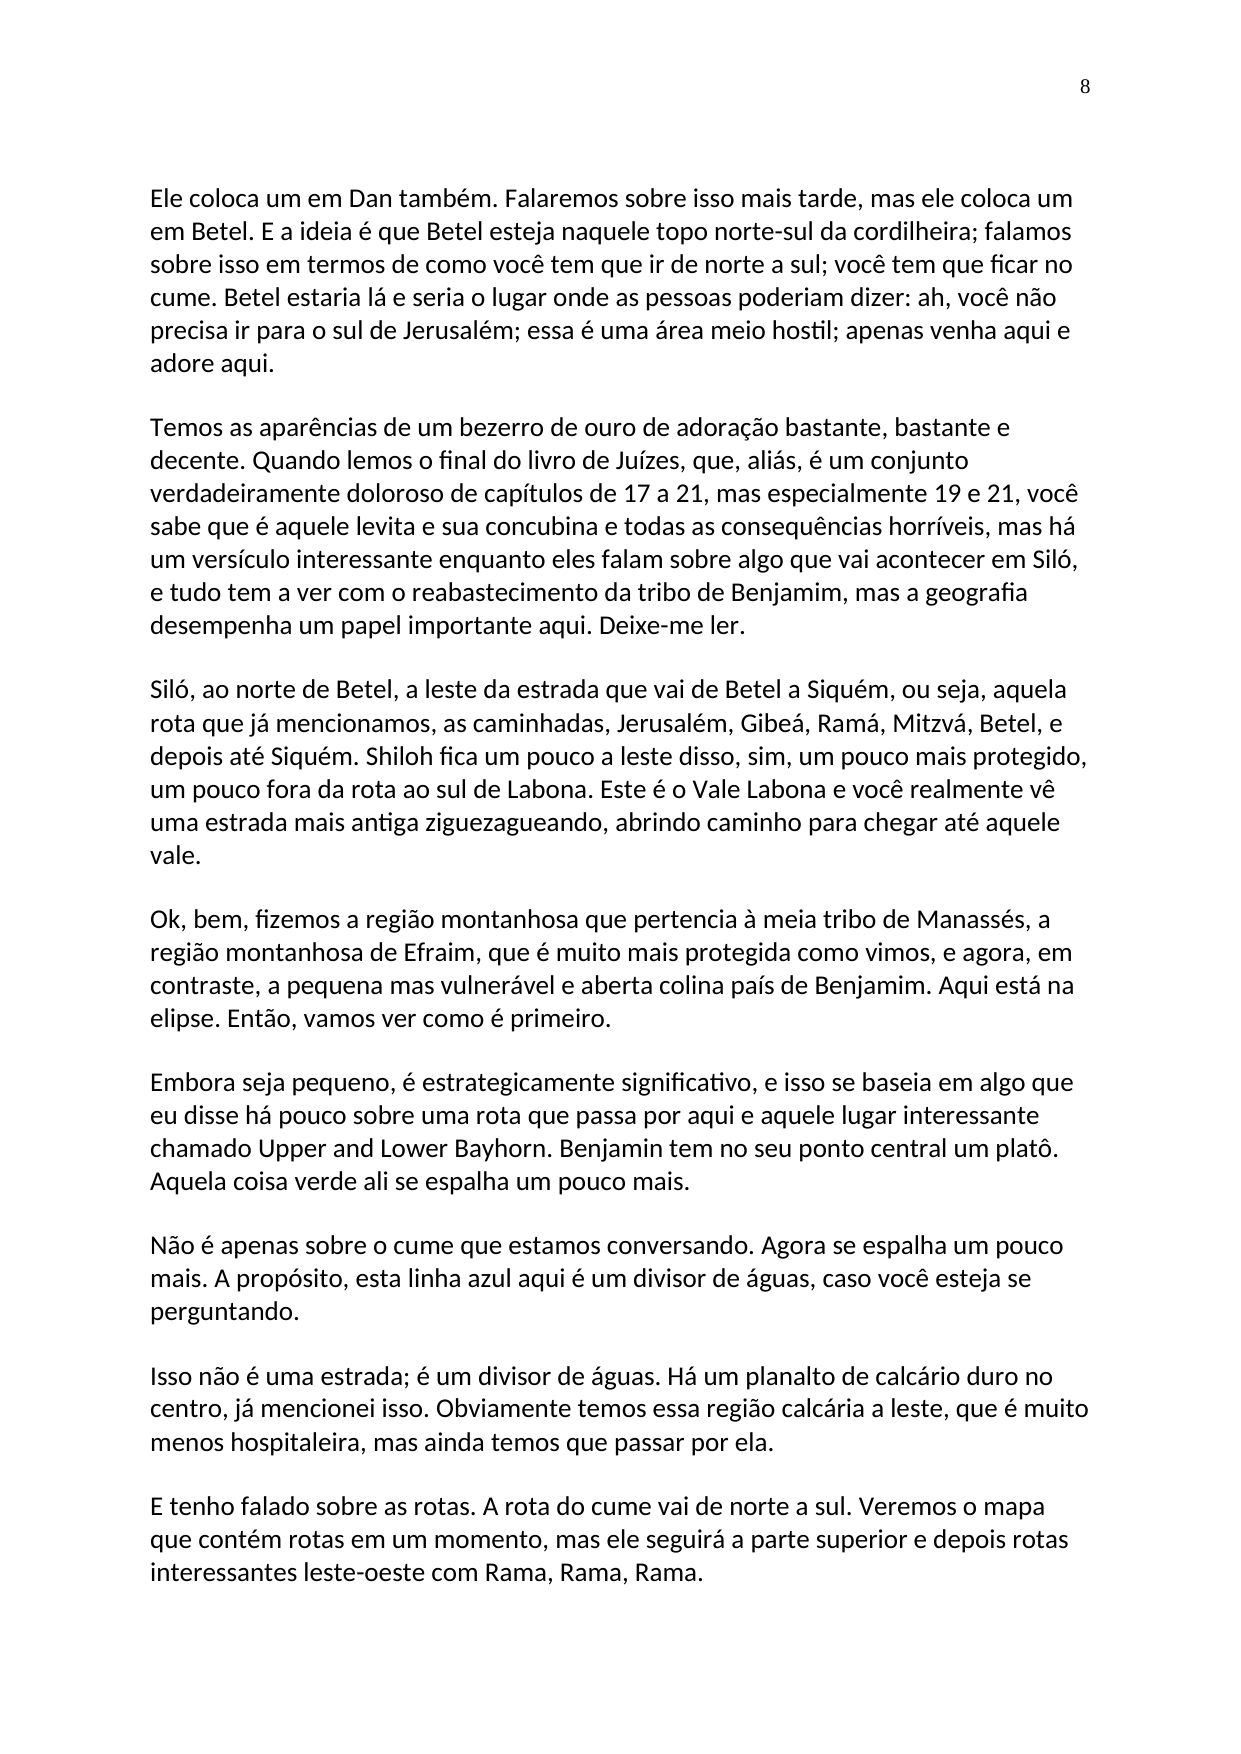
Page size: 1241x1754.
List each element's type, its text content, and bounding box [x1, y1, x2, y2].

text Não é apenas sobre o cume que estamos conversando. Agora se espalha um pouco mais. A propósito, esta linha azul aqui é um divisor de águas, caso você esteja se perguntando. [150, 1228, 1090, 1327]
text Isso não é uma estrada; é um divisor de águas. Há um planalto de calcário duro no centro, já mencionei isso. Obviamente temos essa região calcária a leste, que é muito menos hospitaleira, mas ainda temos que passar por ela. [150, 1359, 1090, 1458]
text Siló, ao norte de Betel, a leste da estrada que vai de Betel a Siquém, ou seja, aquela rota que já mencionamos, as caminhadas, Jerusalém, Gibeá, Ramá, Mitzvá, Betel, e depois até Siquém. Shiloh fica um pouco a leste disso, sim, um pouco mais protegido, um pouco fora da rota ao sul de Labona. Este é o Vale Labona e você realmente vê uma estrada mais antiga ziguezagueando, abrindo caminho para chegar até aquele vale. [150, 673, 1090, 871]
text E tenho falado sobre as rotas. A rota do cume vai de norte a sul. Veremos o mapa que contém rotas em um momento, mas ele seguirá a parte superior e depois rotas interessantes leste-oeste com Rama, Rama, Rama. [150, 1489, 1090, 1588]
text Ok, bem, fizemos a região montanhosa que pertencia à meia tribo de Manassés, a região montanhosa de Efraim, que é muito mais protegida como vimos, e agora, em contraste, a pequena mas vulnerável e aberta colina país de Benjamim. Aqui está na elipse. Então, vamos ver como é primeiro. [150, 902, 1090, 1034]
text Temos as aparências de um bezerro de ouro de adoração bastante, bastante e decente. Quando lemos o final do livro de Juízes, que, aliás, é um conjunto verdadeiramente doloroso de capítulos de 17 a 21, mas especialmente 19 e 21, você sabe que é aquele levita e sua concubina e todas as consequências horríveis, mas há um versículo interessante enquanto eles falam sobre algo que vai acontecer em Siló, e tudo tem a ver com o reabastecimento da tribo de Benjamim, mas a geografia desempenha um papel importante aqui. Deixe-me ler. [150, 410, 1090, 642]
text Embora seja pequeno, é estrategicamente significativo, e isso se baseia em algo que eu disse há pouco sobre uma rota que passa por aqui e aquele lugar interessante chamado Upper and Lower Bayhorn. Benjamin tem no seu ponto central um platô. Aquela coisa verde ali se espalha um pouco mais. [150, 1065, 1090, 1197]
text Ele coloca um em Dan também. Falaremos sobre isso mais tarde, mas ele coloca um em Betel. E a ideia é que Betel esteja naquele topo norte-sul da cordilheira; falamos sobre isso em termos de como você tem que ir de norte a sul; você tem que ficar no cume. Betel estaria lá e seria o lugar onde as pessoas poderiam dizer: ah, você não precisa ir para o sul de Jerusalém; essa é uma área meio hostil; apenas venha aqui e adore aqui. [150, 181, 1090, 379]
